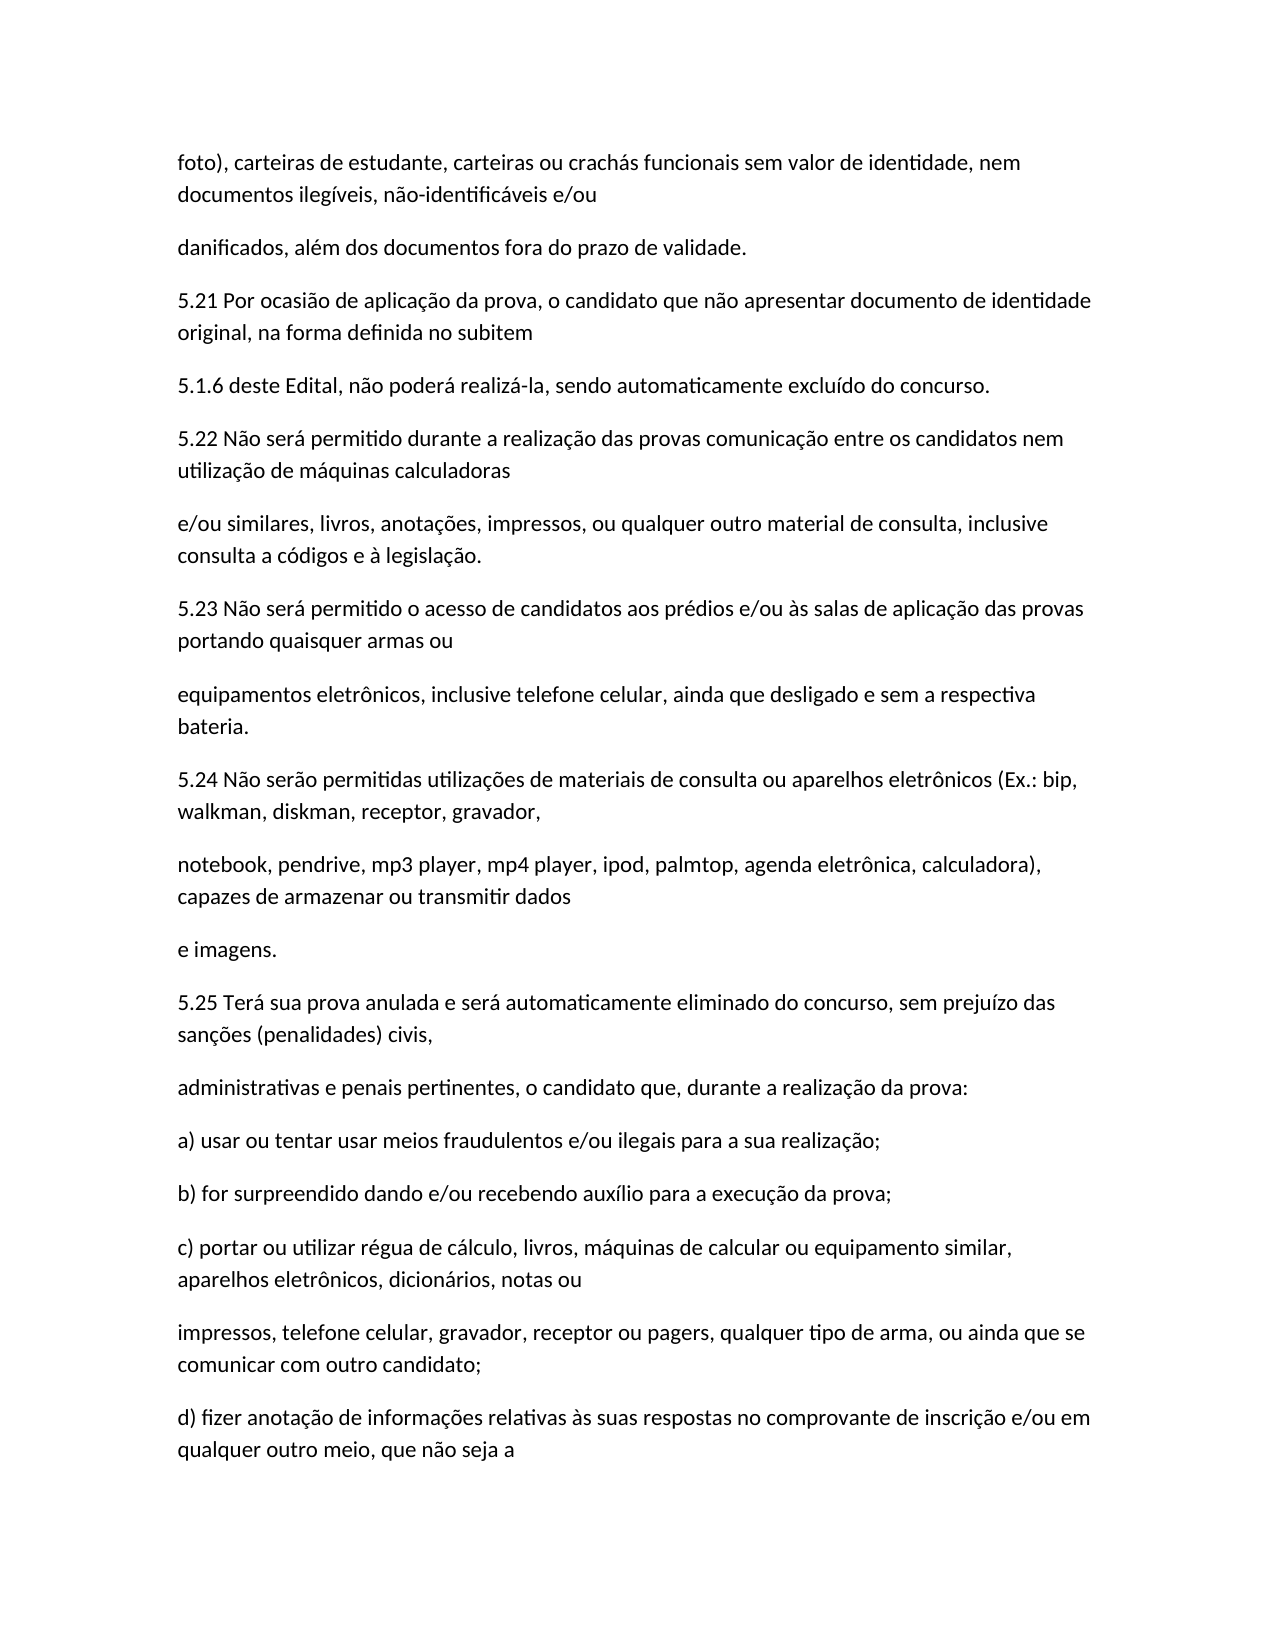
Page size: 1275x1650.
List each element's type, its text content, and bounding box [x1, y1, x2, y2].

text danificados, além dos documentos fora do prazo de validade. [177, 233, 1098, 261]
text d) fizer anotação de informações relativas às suas respostas no comprovante de inscrição e/ou em qualquer outro meio, que não seja a [177, 1403, 1098, 1463]
text notebook, pendrive, mp3 player, mp4 player, ipod, palmtop, agenda eletrônica, calculadora), capazes de armazenar ou transmitir dados [177, 850, 1098, 910]
text 5.22 Não será permitido durante a realização das provas comunicação entre os candidatos nem utilização de máquinas calculadoras [177, 424, 1098, 484]
text 5.1.6 deste Edital, não poderá realizá-la, sendo automaticamente excluído do concurso. [177, 371, 1098, 399]
text 5.24 Não serão permitidas utilizações de materiais de consulta ou aparelhos eletrônicos (Ex.: bip, walkman, diskman, receptor, gravador, [177, 765, 1098, 825]
text b) for surpreendido dando e/ou recebendo auxílio para a execução da prova; [177, 1179, 1098, 1208]
text 5.23 Não será permitido o acesso de candidatos aos prédios e/ou às salas de aplicação das provas portando quaisquer armas ou [177, 594, 1098, 655]
text equipamentos eletrônicos, inclusive telefone celular, ainda que desligado e sem a respectiva bateria. [177, 680, 1098, 740]
text 5.25 Terá sua prova anulada e será automaticamente eliminado do concurso, sem prejuízo das sanções (penalidades) civis, [177, 988, 1098, 1048]
text e imagens. [177, 935, 1098, 963]
text 5.21 Por ocasião de aplicação da prova, o candidato que não apresentar documento de identidade original, na forma definida no subitem [177, 286, 1098, 346]
text administrativas e penais pertinentes, o candidato que, durante a realização da prova: [177, 1073, 1098, 1102]
text a) usar ou tentar usar meios fraudulentos e/ou ilegais para a sua realização; [177, 1127, 1098, 1154]
text c) portar ou utilizar régua de cálculo, livros, máquinas de calcular ou equipamento similar, aparelhos eletrônicos, dicionários, notas ou [177, 1233, 1098, 1293]
text e/ou similares, livros, anotações, impressos, ou qualquer outro material de consulta, inclusive consulta a códigos e à legislação. [177, 509, 1098, 569]
text foto), carteiras de estudante, carteiras ou crachás funcionais sem valor de identidade, nem documentos ilegíveis, não-identificáveis e/ou [177, 148, 1098, 208]
text impressos, telefone celular, gravador, receptor ou pagers, qualquer tipo de arma, ou ainda que se comunicar com outro candidato; [177, 1318, 1098, 1378]
